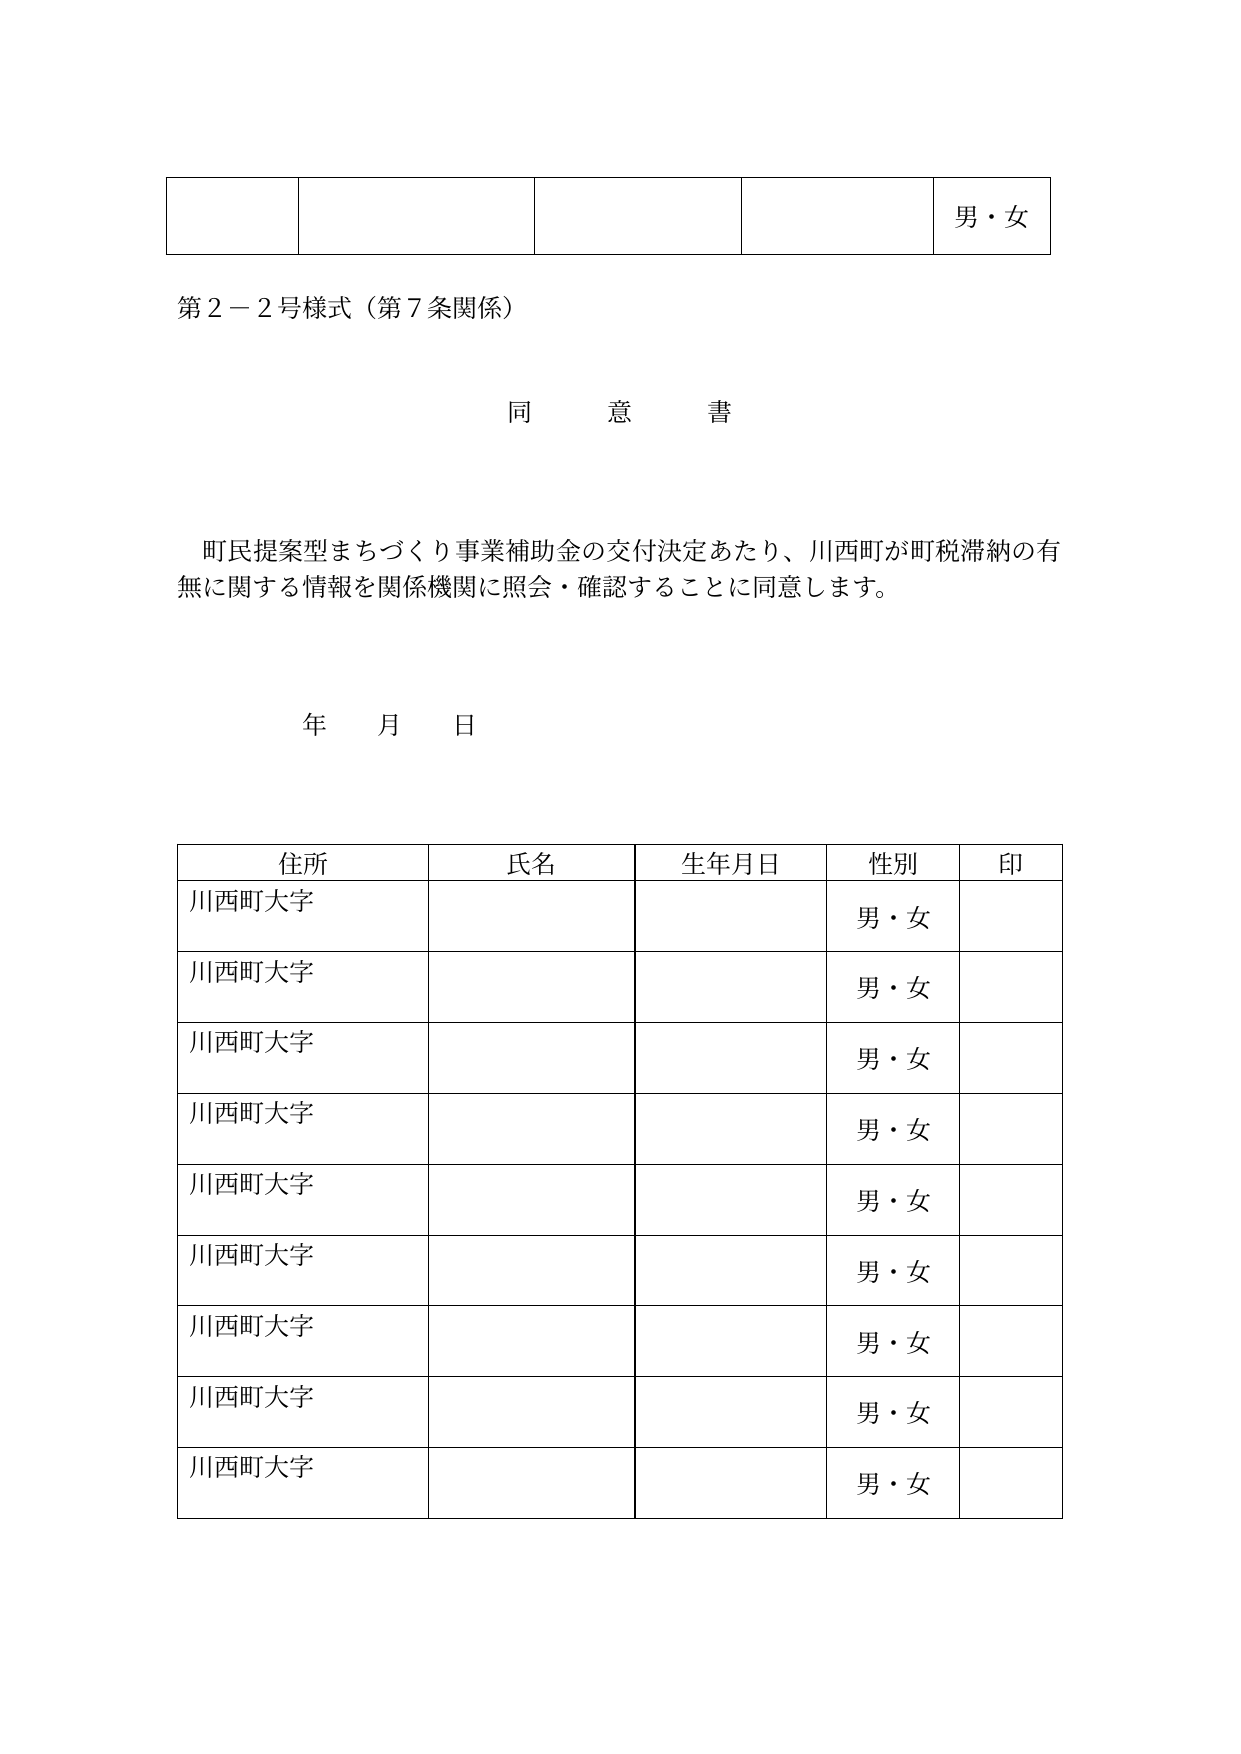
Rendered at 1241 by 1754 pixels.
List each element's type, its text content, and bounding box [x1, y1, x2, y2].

table_header 印 [960, 845, 1062, 880]
table_cell [960, 1094, 1062, 1164]
table_cell [429, 1236, 634, 1305]
table_cell 男・女 [827, 1236, 959, 1305]
table_cell 男・女 [827, 952, 959, 1022]
text 第２－２号様式（第７条関係） [177, 289, 1063, 325]
table_cell 男・女 [827, 1448, 959, 1518]
table_header 氏名 [429, 845, 634, 880]
table_cell [429, 1023, 634, 1093]
table_header 生年月日 [636, 845, 826, 880]
table_header 性別 [827, 845, 959, 880]
table_header 住所 [178, 845, 428, 880]
table_cell 川西町大字 [178, 1165, 428, 1234]
table_cell 川西町大字 [178, 881, 428, 951]
table_cell 川西町大字 [178, 1448, 428, 1518]
table_cell [960, 1448, 1062, 1518]
table_cell 男・女 [827, 881, 959, 951]
text 同 意 書 [177, 393, 1063, 429]
table_cell [742, 178, 933, 254]
table_cell [636, 1306, 826, 1376]
table_cell [299, 178, 534, 254]
table_cell [429, 1306, 634, 1376]
table_cell [429, 1448, 634, 1518]
table_cell 男・女 [827, 1023, 959, 1093]
table_cell [960, 1377, 1062, 1447]
table_cell 川西町大字 [178, 1094, 428, 1164]
table_cell [429, 881, 634, 951]
table_cell [636, 1377, 826, 1447]
table_cell [429, 1377, 634, 1447]
text 町民提案型まちづくり事業補助金の交付決定あたり、川西町が町税滞納の有無に関する情報を関係機関に照会・確認することに同意します。 [177, 531, 1063, 603]
table_cell [636, 952, 826, 1022]
table_cell [636, 1094, 826, 1164]
table_cell [636, 1236, 826, 1305]
table_cell [636, 1448, 826, 1518]
table_cell [535, 178, 741, 254]
table_cell 川西町大字 [178, 1023, 428, 1093]
table_cell 川西町大字 [178, 1236, 428, 1305]
table_cell [429, 1094, 634, 1164]
table_cell [636, 881, 826, 951]
table_cell [960, 952, 1062, 1022]
table_cell [960, 1306, 1062, 1376]
table_cell 男・女 [827, 1094, 959, 1164]
table_cell [636, 1165, 826, 1234]
table_cell [167, 178, 298, 254]
table_cell 男・女 [827, 1377, 959, 1447]
table_cell [429, 952, 634, 1022]
table_cell 川西町大字 [178, 1306, 428, 1376]
table_cell 川西町大字 [178, 1377, 428, 1447]
table_cell 川西町大字 [178, 952, 428, 1022]
table_cell 男・女 [827, 1306, 959, 1376]
table_cell [960, 881, 1062, 951]
text 年 月 日 [177, 705, 1063, 741]
table_cell [636, 1023, 826, 1093]
table_cell [429, 1165, 634, 1234]
table_cell 男・女 [827, 1165, 959, 1234]
table_cell [960, 1165, 1062, 1234]
table_cell [960, 1236, 1062, 1305]
table_cell [960, 1023, 1062, 1093]
table_cell 男・女 [934, 178, 1050, 254]
